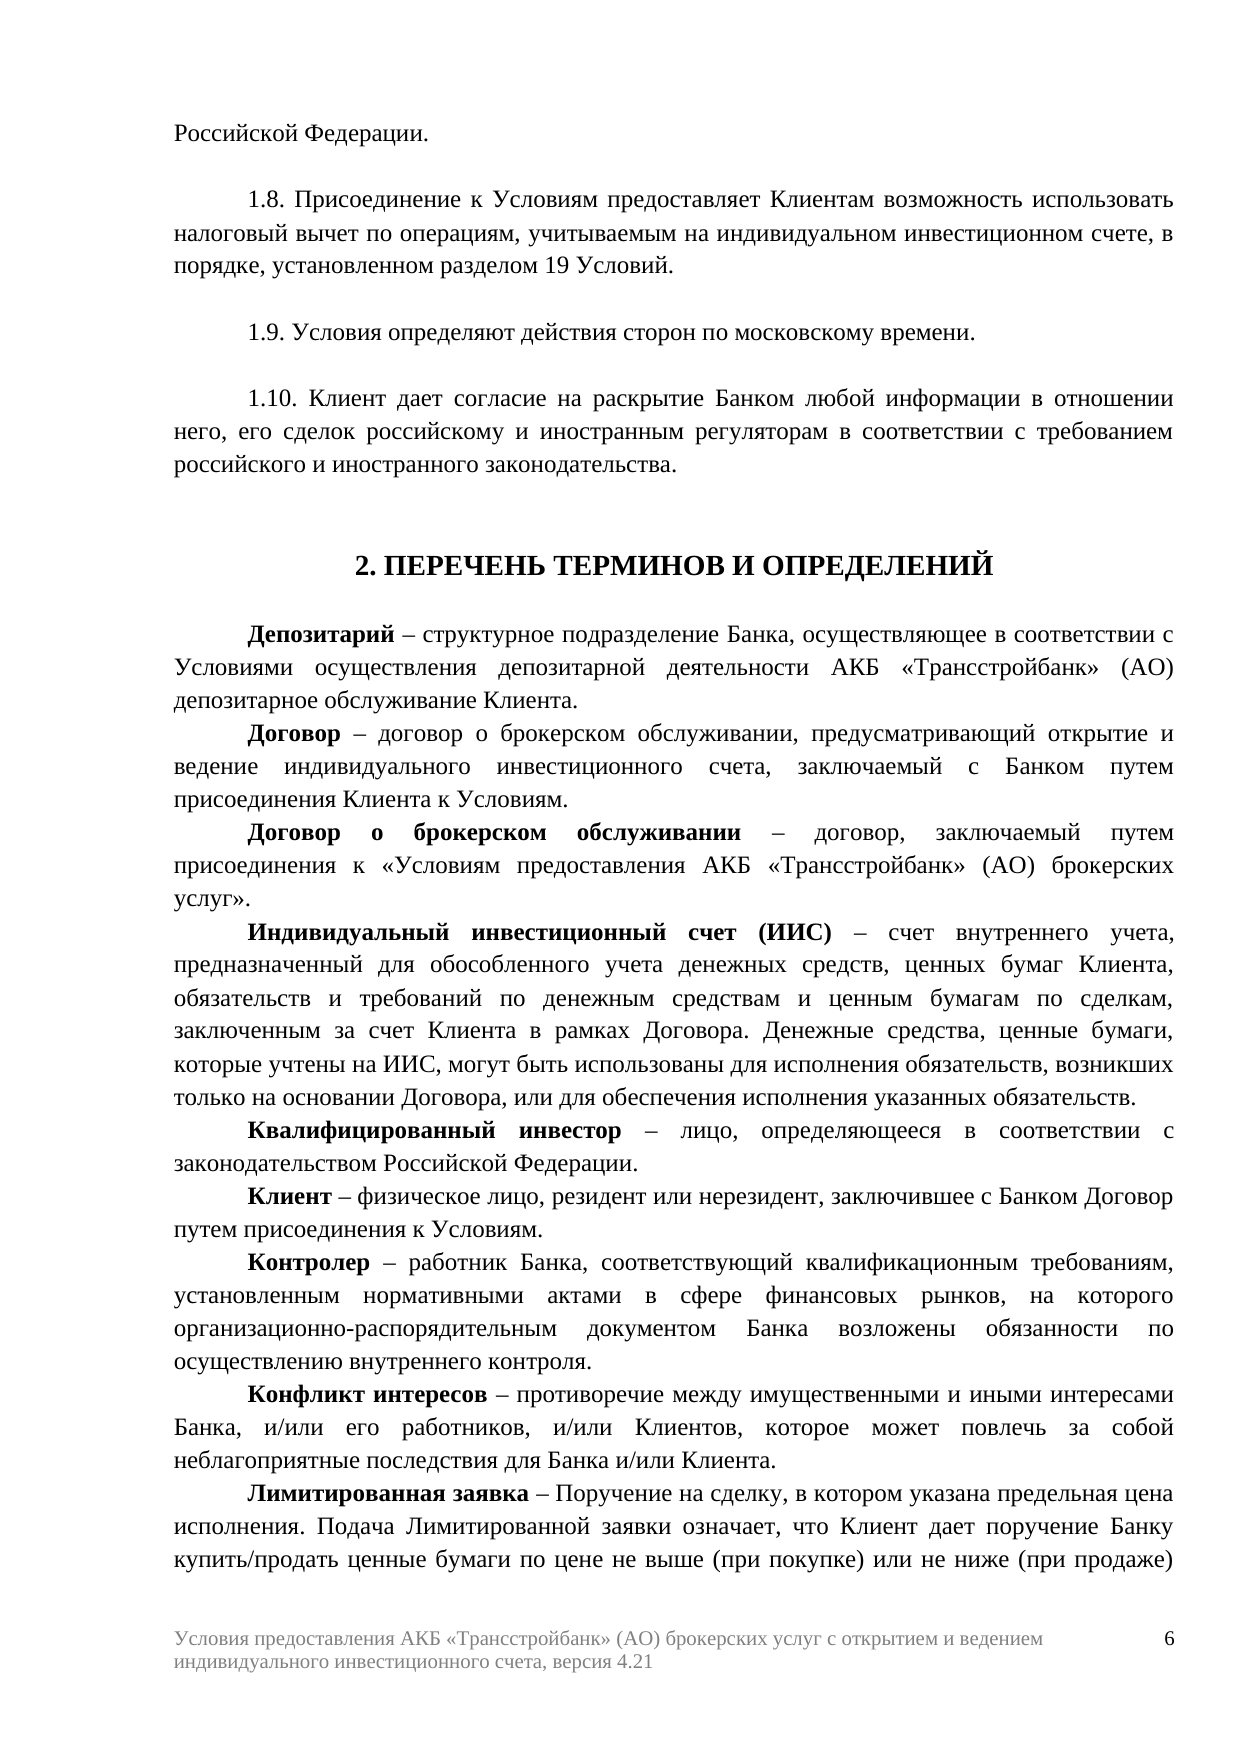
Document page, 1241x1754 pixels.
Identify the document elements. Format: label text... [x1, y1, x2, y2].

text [173, 118, 1175, 147]
text 1.9. Условия определяют действия сторон по московскому времени. [173, 317, 1175, 345]
text Депозитарий – структурное подразделение Банка, осуществляющее в соответствии с Условиями осуществления депозитарной деятельности АКБ «Трансстройбанк» (АО) депозитарное обслуживание Клиента. [173, 619, 1175, 714]
text 2. ПЕРЕЧЕНЬ ТЕРМИНОВ И ОПРЕДЕЛЕНИЙ [173, 548, 1175, 581]
text Индивидуальный инвестиционный счет (ИИС) – счет внутреннего учета, предназначенный для обособленного учета денежных средств, ценных бумаг Клиента, обязательств и требований по денежным средствам и ценным бумагам по сделкам, заключенным за счет Клиента в рамках Договора. Денежные средства, ценные бумаги, которые учтены на ИИС, могут быть использованы для исполнения обязательств, возникших только на основании Договора, или для обеспечения исполнения указанных обязательств. [173, 917, 1175, 1110]
text 1.8. Присоединение к Условиям предоставляет Клиентам возможность использовать налоговый вычет по операциям, учитываемым на индивидуальном инвестиционном счете, в порядке, установленном разделом 19 Условий. [173, 184, 1175, 279]
text Клиент – физическое лицо, резидент или нерезидент, заключившее с Банком Договор путем присоединения к Условиям. [173, 1181, 1175, 1242]
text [173, 1478, 1175, 1573]
text Договор – договор о брокерском обслуживании, предусматривающий открытие и ведение индивидуального инвестиционного счета, заключаемый с Банком путем присоединения Клиента к Условиям. [173, 718, 1175, 813]
text Договор о брокерском обслуживании – договор, заключаемый путем присоединения к «Условиям предоставления АКБ «Трансстройбанк» (АО) брокерских услуг». [173, 817, 1175, 912]
text Квалифицированный инвестор – лицо, определяющееся в соответствии с законодательством Российской Федерации. [173, 1115, 1175, 1176]
text 1.10. Клиент дает согласие на раскрытие Банком любой информации в отношении него, его сделок российскому и иностранным регуляторам в соответствии с требованием российского и иностранного законодательства. [173, 383, 1175, 477]
text Конфликт интересов – противоречие между имущественными и иными интересами Банка, и/или его работников, и/или Клиентов, которое может повлечь за собой неблагоприятные последствия для Банка и/или Клиента. [173, 1379, 1175, 1474]
text Контролер – работник Банка, соответствующий квалификационным требованиям, установленным нормативными актами в сфере финансовых рынков, на которого организационно-распорядительным документом Банка возложены обязанности по осуществлению внутреннего контроля. [173, 1247, 1175, 1374]
